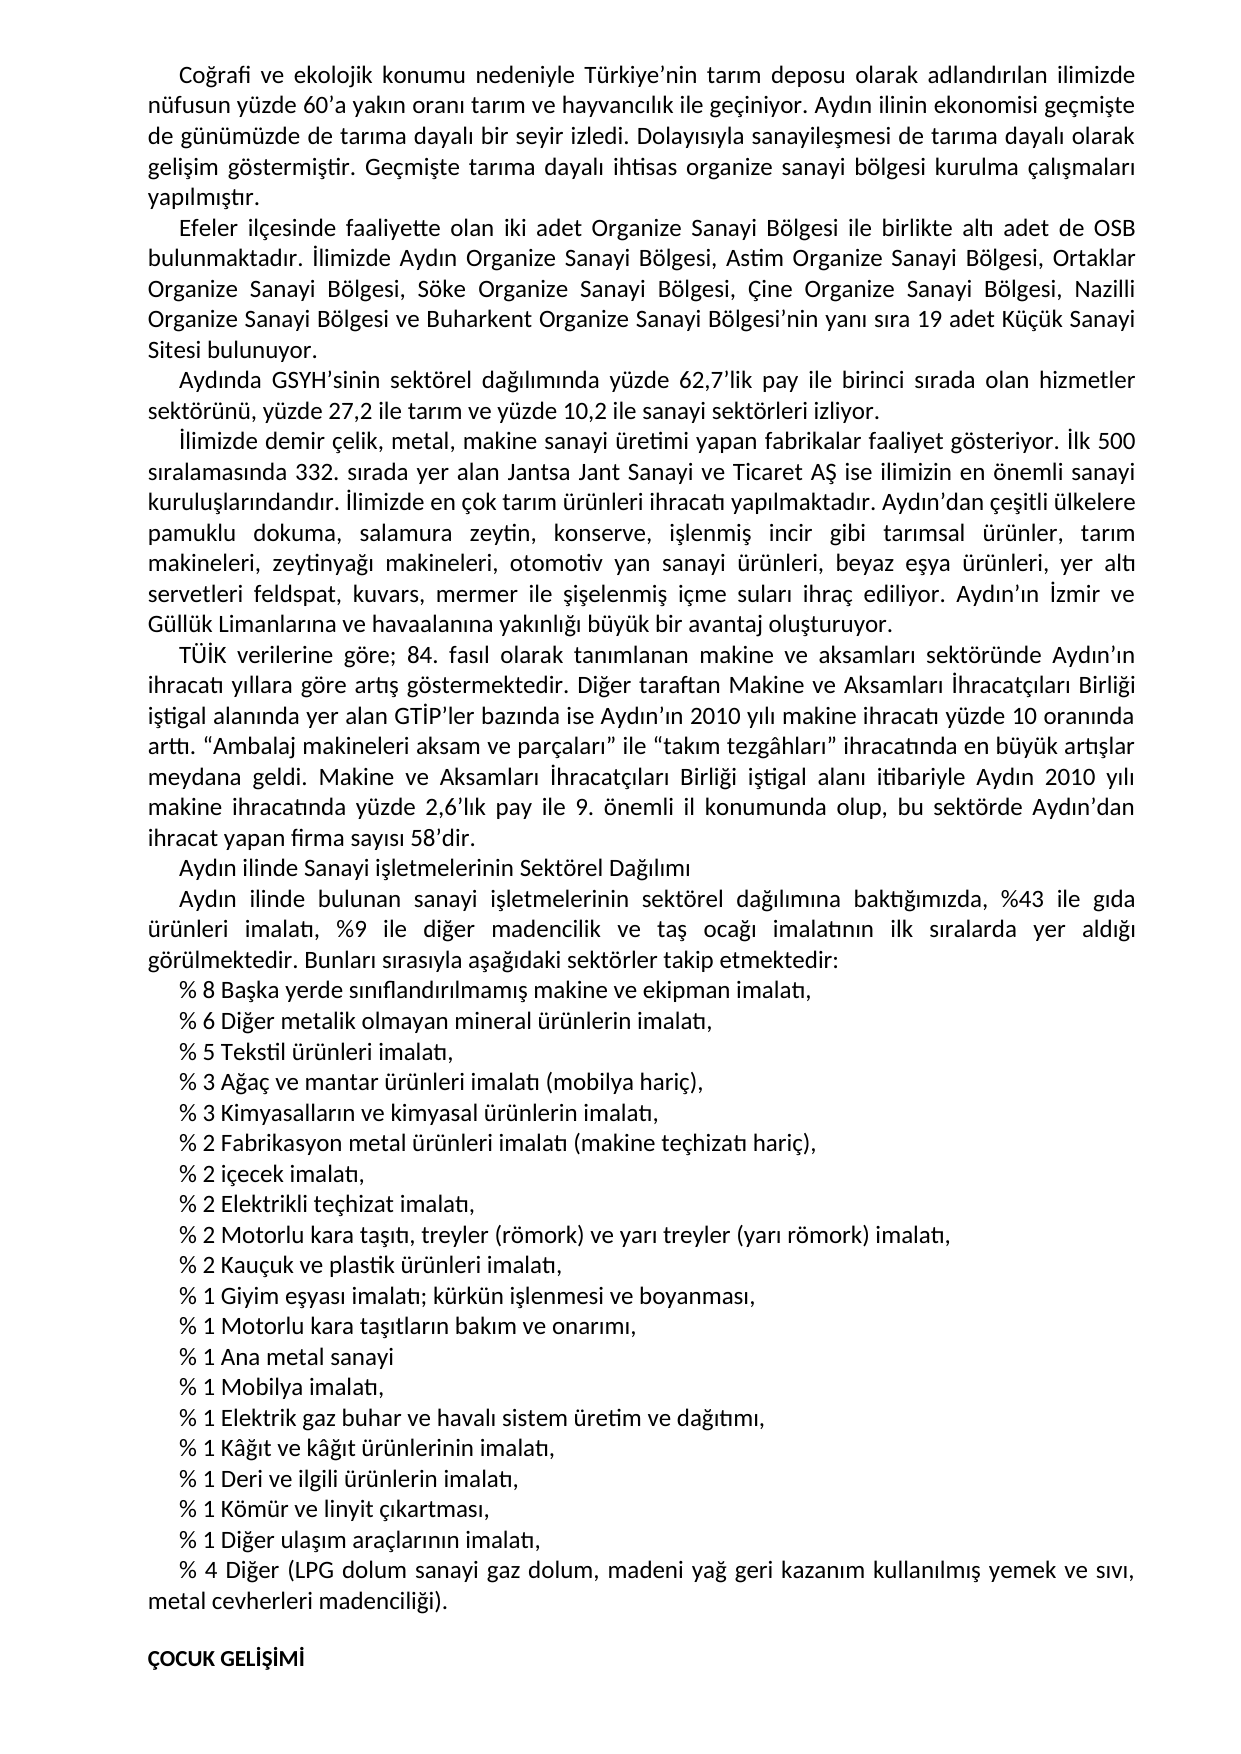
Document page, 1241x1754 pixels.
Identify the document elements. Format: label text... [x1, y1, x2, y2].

text % 1 Kömür ve linyit çıkartması, [148, 1493, 1137, 1524]
text Efeler ilçesinde faaliyette olan iki adet Organize Sanayi Bölgesi ile birlikte altı adet de OSB bulunmaktadır. İlimizde Aydın Organize Sanayi Bölgesi, Astim Organize Sanayi Bölgesi, Ortaklar Organize Sanayi Bölgesi, Söke Organize Sanayi Bölgesi, Çine Organize Sanayi Bölgesi, Nazilli Organize Sanayi Bölgesi ve Buharkent Organize Sanayi Bölgesi’nin yanı sıra 19 adet Küçük Sanayi Sitesi bulunuyor. [148, 212, 1137, 364]
text % 2 Motorlu kara taşıtı, treyler (römork) ve yarı treyler (yarı römork) imalatı, [148, 1219, 1137, 1249]
text İlimizde demir çelik, metal, makine sanayi üretimi yapan fabrikalar faaliyet gösteriyor. İlk 500 sıralamasında 332. sırada yer alan Jantsa Jant Sanayi ve Ticaret AŞ ise ilimizin en önemli sanayi kuruluşlarındandır. İlimizde en çok tarım ürünleri ihracatı yapılmaktadır. Aydın’dan çeşitli ülkelere pamuklu dokuma, salamura zeytin, konserve, işlenmiş incir gibi tarımsal ürünler, tarım makineleri, zeytinyağı makineleri, otomotiv yan sanayi ürünleri, beyaz eşya ürünleri, yer altı servetleri feldspat, kuvars, mermer ile şişelenmiş içme suları ihraç ediliyor. Aydın’ın İzmir ve Güllük Limanlarına ve havaalanına yakınlığı büyük bir avantaj oluşturuyor. [148, 425, 1137, 639]
text % 2 Fabrikasyon metal ürünleri imalatı (makine teçhizatı hariç), [148, 1127, 1137, 1158]
text % 6 Diğer metalik olmayan mineral ürünlerin imalatı, [148, 1005, 1137, 1036]
text ÇOCUK GELİŞİMİ [148, 1644, 1137, 1672]
text % 1 Diğer ulaşım araçlarının imalatı, [148, 1524, 1137, 1554]
text % 3 Ağaç ve mantar ürünleri imalatı (mobilya hariç), [148, 1066, 1137, 1097]
text % 1 Motorlu kara taşıtların bakım ve onarımı, [148, 1310, 1137, 1341]
text % 1 Deri ve ilgili ürünlerin imalatı, [148, 1463, 1137, 1493]
text % 1 Kâğıt ve kâğıt ürünlerinin imalatı, [148, 1432, 1137, 1463]
text Aydın ilinde Sanayi işletmelerinin Sektörel Dağılımı [148, 853, 1137, 883]
text TÜİK verilerine göre; 84. fasıl olarak tanımlanan makine ve aksamları sektöründe Aydın’ın ihracatı yıllara göre artış göstermektedir. Diğer taraftan Makine ve Aksamları İhracatçıları Birliği iştigal alanında yer alan GTİP’ler bazında ise Aydın’ın 2010 yılı makine ihracatı yüzde 10 oranında arttı. “Ambalaj makineleri aksam ve parçaları” ile “takım tezgâhları” ihracatında en büyük artışlar meydana geldi. Makine ve Aksamları İhracatçıları Birliği iştigal alanı itibariyle Aydın 2010 yılı makine ihracatında yüzde 2,6’lık pay ile 9. önemli il konumunda olup, bu sektörde Aydın’dan ihracat yapan firma sayısı 58’dir. [148, 639, 1137, 853]
text % 2 içecek imalatı, [148, 1158, 1137, 1188]
text % 1 Mobilya imalatı, [148, 1371, 1137, 1402]
text Coğrafi ve ekolojik konumu nedeniyle Türkiye’nin tarım deposu olarak adlandırılan ilimizde nüfusun yüzde 60’a yakın oranı tarım ve hayvancılık ile geçiniyor. Aydın ilinin ekonomisi geçmişte de günümüzde de tarıma dayalı bir seyir izledi. Dolayısıyla sanayileşmesi de tarıma dayalı olarak gelişim göstermiştir. Geçmişte tarıma dayalı ihtisas organize sanayi bölgesi kurulma çalışmaları yapılmıştır. [148, 59, 1137, 212]
text % 2 Kauçuk ve plastik ürünleri imalatı, [148, 1249, 1137, 1280]
text % 8 Başka yerde sınıflandırılmamış makine ve ekipman imalatı, [148, 975, 1137, 1005]
text % 1 Elektrik gaz buhar ve havalı sistem üretim ve dağıtımı, [148, 1402, 1137, 1432]
text Aydında GSYH’sinin sektörel dağılımında yüzde 62,7’lik pay ile birinci sırada olan hizmetler sektörünü, yüzde 27,2 ile tarım ve yüzde 10,2 ile sanayi sektörleri izliyor. [148, 364, 1137, 425]
text % 5 Tekstil ürünleri imalatı, [148, 1036, 1137, 1066]
text % 4 Diğer (LPG dolum sanayi gaz dolum, madeni yağ geri kazanım kullanılmış yemek ve sıvı, metal cevherleri madenciliği). [148, 1554, 1137, 1616]
text % 1 Giyim eşyası imalatı; kürkün işlenmesi ve boyanması, [148, 1280, 1137, 1310]
text % 1 Ana metal sanayi [148, 1341, 1137, 1371]
text % 3 Kimyasalların ve kimyasal ürünlerin imalatı, [148, 1097, 1137, 1127]
text Aydın ilinde bulunan sanayi işletmelerinin sektörel dağılımına baktığımızda, %43 ile gıda ürünleri imalatı, %9 ile diğer madencilik ve taş ocağı imalatının ilk sıralarda yer aldığı görülmektedir. Bunları sırasıyla aşağıdaki sektörler takip etmektedir: [148, 883, 1137, 975]
text % 2 Elektrikli teçhizat imalatı, [148, 1188, 1137, 1219]
